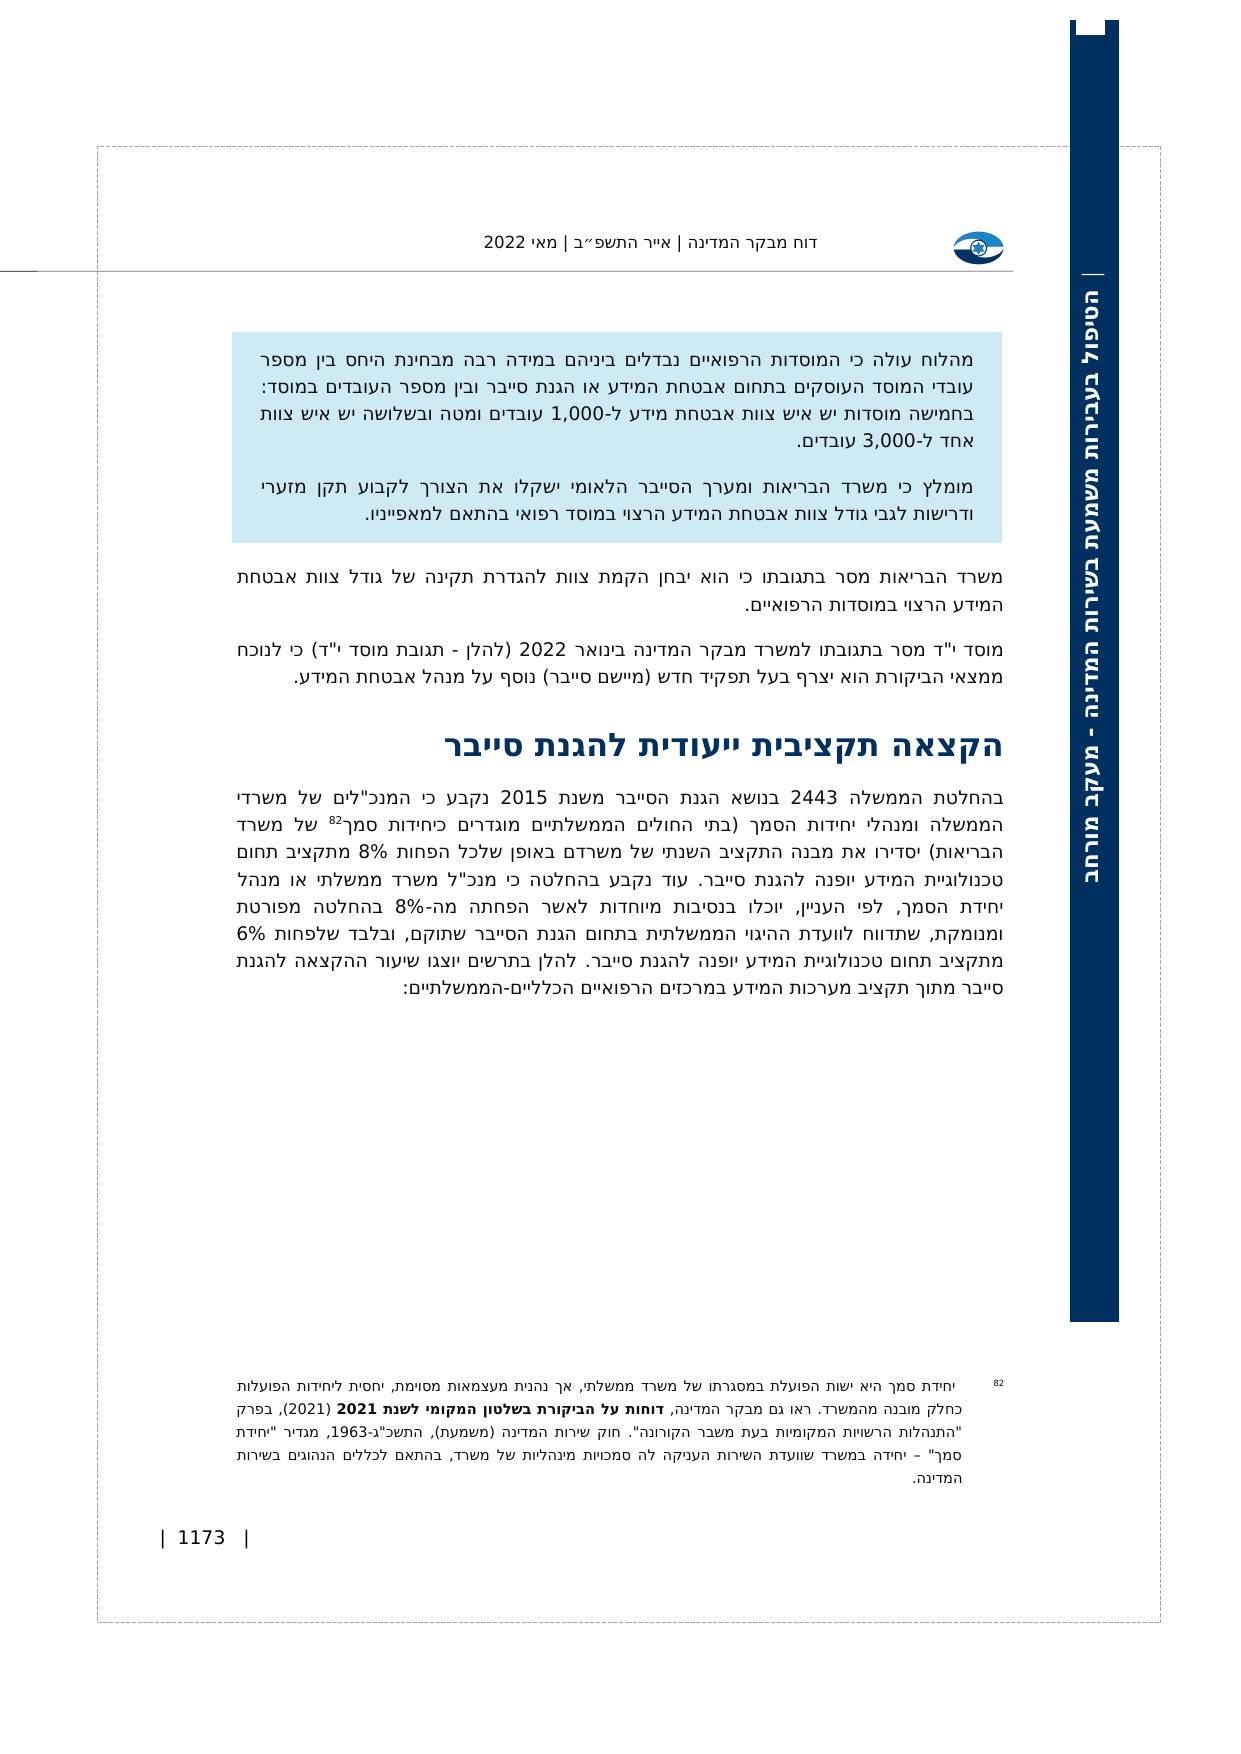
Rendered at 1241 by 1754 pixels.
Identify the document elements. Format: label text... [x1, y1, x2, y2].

text הקצאה תקציבית ייעודית להגנת סייבר [236, 727, 1004, 764]
text מומלץ כי משרד הבריאות ומערך הסייבר הלאומי ישקלו את הצורך לקבוע תקן מזערי ודרישות לגבי גודל צוות אבטחת המידע הרצוי במוסד רפואי בהתאם למאפייניו. [237, 459, 997, 539]
text מוסד י"ד מסר בתגובתו למשרד מבקר המדינה בינואר 2022 (להלן - תגובת מוסד י"ד) כי לנוכח ממצאי הביקורת הוא יצרף בעל תפקיד חדש (מיישם סייבר) נוסף על מנהל אבטחת המידע. [236, 635, 1004, 689]
text משרד הבריאות מסר בתגובתו כי הוא יבחן הקמת צוות להגדרת תקינה של גודל צוות אבטחת המידע הרצוי במוסדות הרפואיים. [236, 562, 1004, 616]
picture [950, 228, 1007, 268]
text מהלוח עולה כי המוסדות הרפואיים נבדלים ביניהם במידה רבה מבחינת היחס בין מספר עובדי המוסד העוסקים בתחום אבטחת המידע או הגנת סייבר ובין מספר העובדים במוסד: בחמישה מוסדות יש איש צוות אבטחת מידע ל-1,000 עובדים ומטה ובשלושה יש איש צוות אחד ל-3,000 עובדים. [237, 337, 997, 453]
text בהחלטת הממשלה 2443 בנושא הגנת הסייבר משנת 2015 נקבע כי המנכ"לים של משרדי הממשלה ומנהלי יחידות הסמך (בתי החולים הממשלתיים מוגדרים כיחידות סמך של משרד הבריאות) יסדירו את מבנה התקציב השנתי של משרדם באופן שלכל הפחות 8% מתקציב תחום טכנולוגיית המידע יופנה להגנת סייבר. עוד נקבע בהחלטה כי מנכ"ל משרד ממשלתי או מנהל יחידת הסמך, לפי העניין, יוכלו בנסיבות מיוחדות לאשר הפחתה מה-8% בהחלטה מפורטת ומנומקת, שתדווח לוועדת ההיגוי הממשלתית בתחום הגנת הסייבר שתוקם, ובלבד שלפחות 6% מתקציב תחום טכנולוגיית המידע יופנה להגנת סייבר. להלן בתרשים יוצגו שיעור ההקצאה להגנת סייבר מתוך תקציב מערכות המידע במרכזים הרפואיים הכלליים-הממשלתיים: [236, 783, 1004, 1000]
